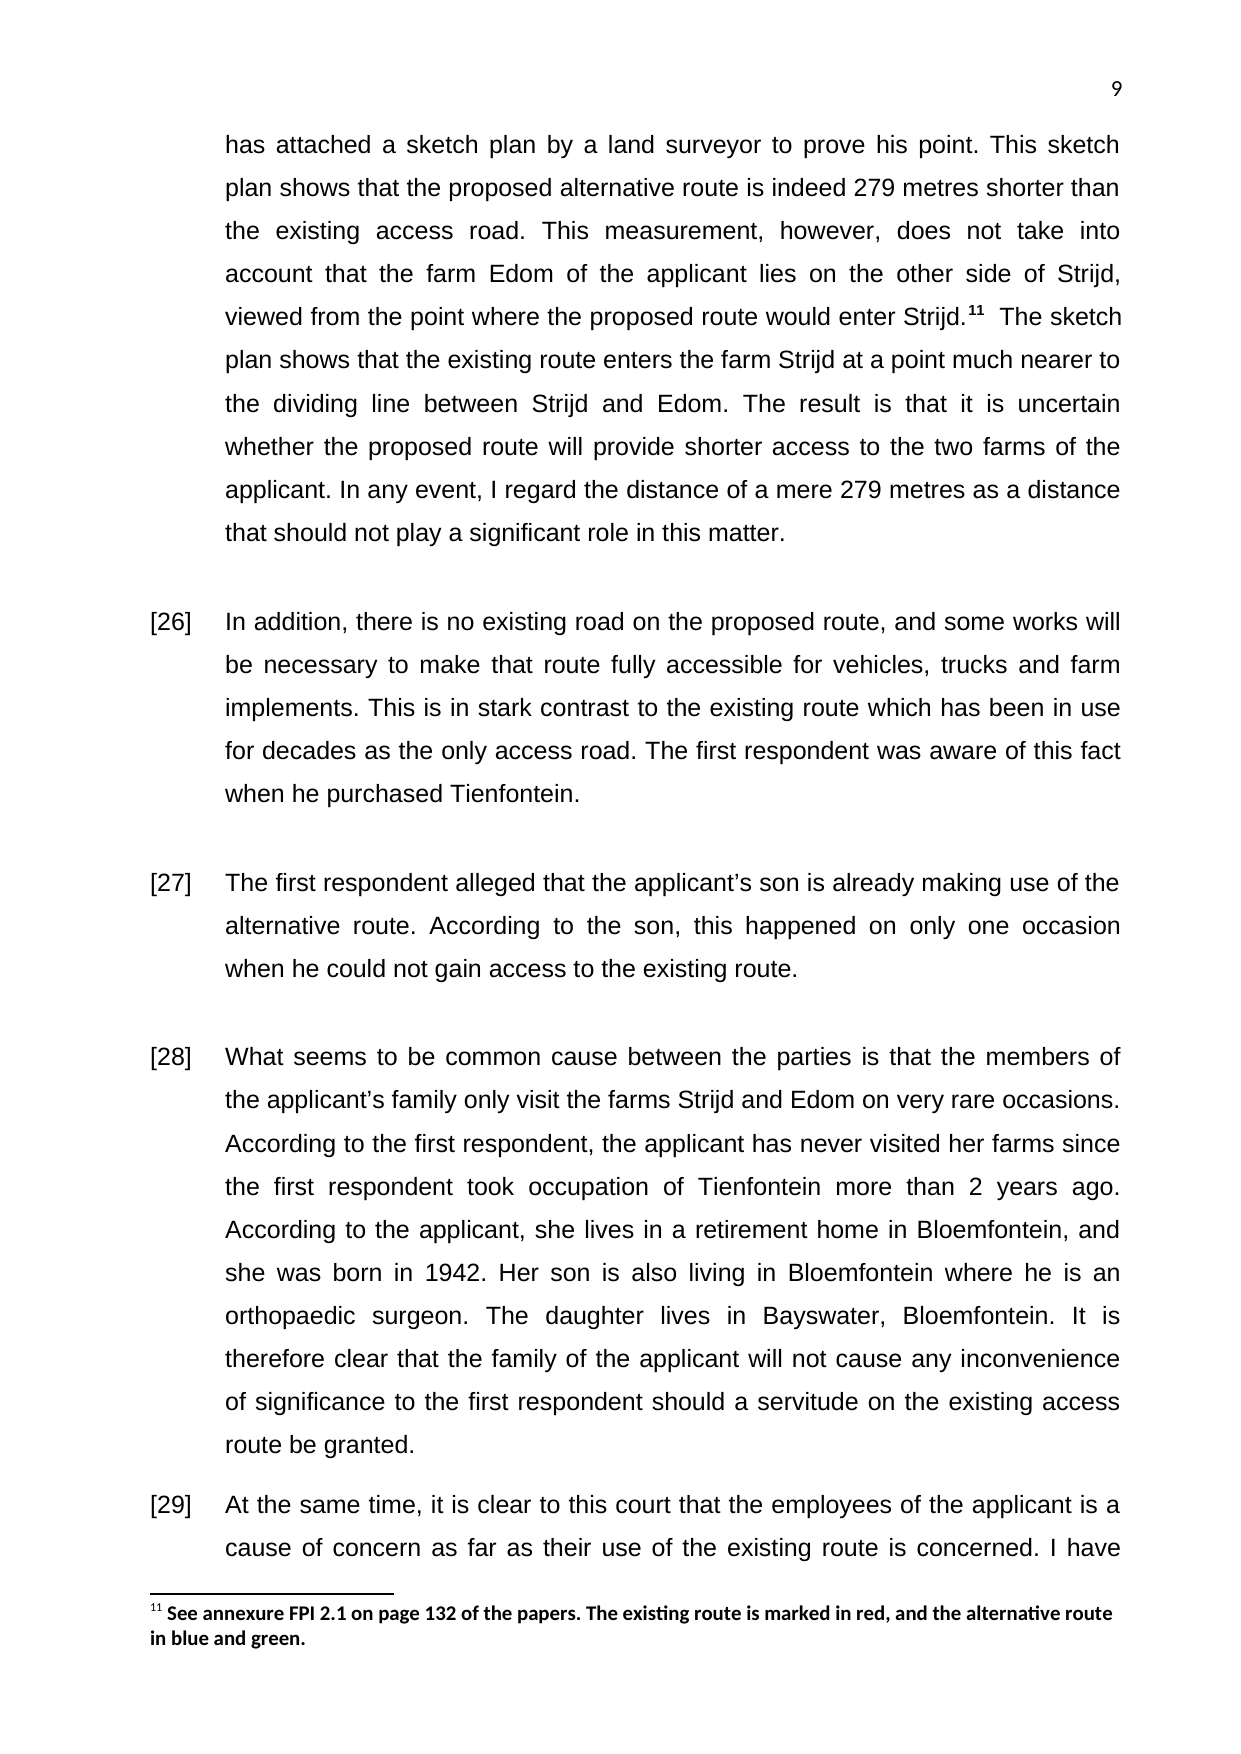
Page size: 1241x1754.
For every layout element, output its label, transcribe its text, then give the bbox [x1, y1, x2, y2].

text [27] The first respondent alleged that the applicant’s son is already making use of the alternative route. According to the son, this happened on only one occasion when he could not gain access to the existing route. [150, 867, 1122, 982]
text [28] What seems to be common cause between the parties is that the members of the applicant’s family only visit the farms Strijd and Edom on very rare occasions. According to the first respondent, the applicant has never visited her farms since the first respondent took occupation of Tienfontein more than 2 years ago. According to the applicant, she lives in a retirement home in Bloemfontein, and she was born in 1942. Her son is also living in Bloemfontein where he is an orthopaedic surgeon. The daughter lives in Bayswater, Bloemfontein. It is therefore clear that the family of the applicant will not cause any inconvenience of significance to the first respondent should a servitude on the existing access route be granted. [150, 1042, 1122, 1459]
text [26] In addition, there is no existing road on the proposed route, and some works will be necessary to make that route fully accessible for vehicles, trucks and farm implements. This is in stark contrast to the existing route which has been in use for decades as the only access road. The first respondent was aware of this fact when he purchased Tienfontein. [150, 606, 1122, 808]
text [150, 1490, 1122, 1562]
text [150, 130, 1122, 547]
